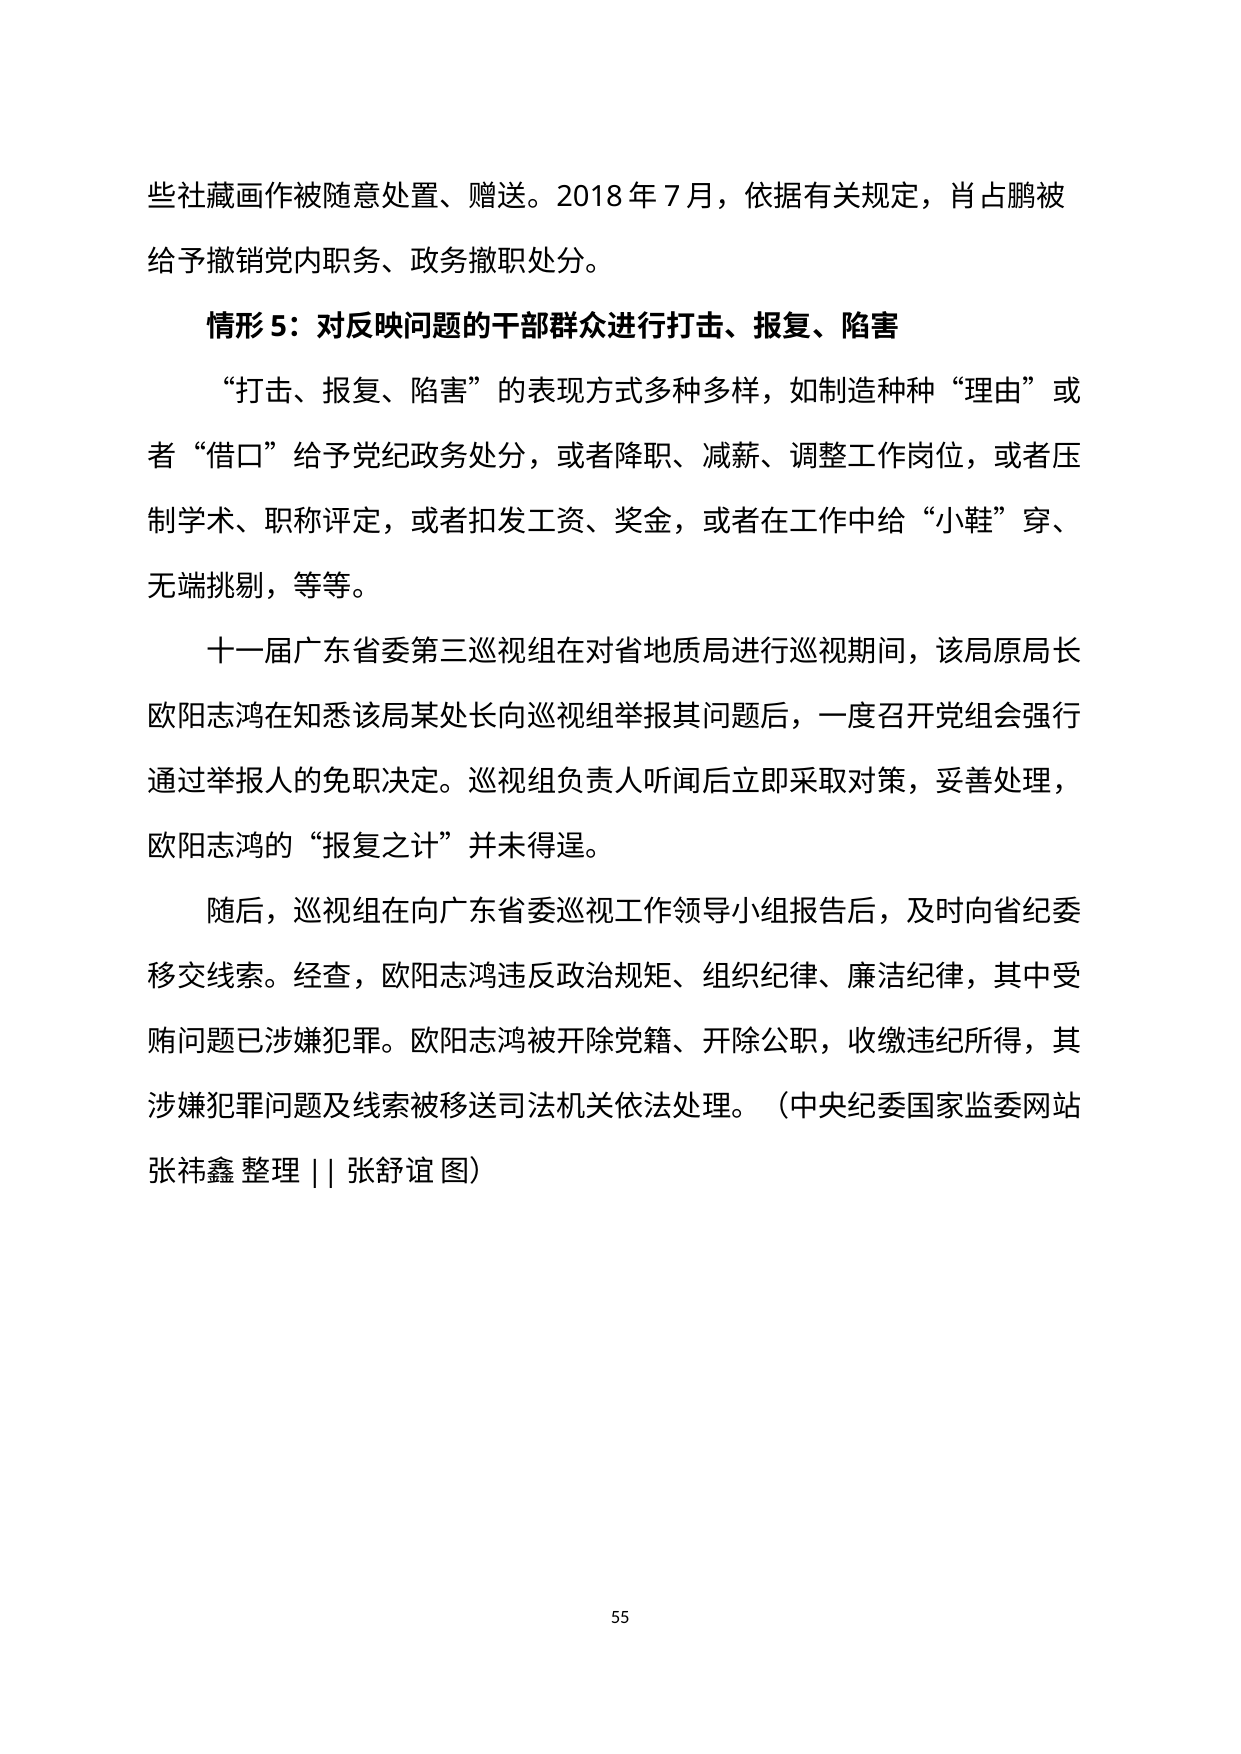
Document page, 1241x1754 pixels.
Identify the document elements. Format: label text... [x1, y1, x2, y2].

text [148, 161, 1092, 291]
text 情形5：对反映问题的干部群众进行打击、报复、陷害 [148, 291, 1092, 356]
text 十一届广东省委第三巡视组在对省地质局进行巡视期间，该局原局长欧阳志鸿在知悉该局某处长向巡视组举报其问题后，一度召开党组会强行通过举报人的免职决定。巡视组负责人听闻后立即采取对策，妥善处理，欧阳志鸿的“报复之计”并未得逞。 [148, 616, 1092, 876]
text “打击、报复、陷害”的表现方式多种多样，如制造种种“理由”或者“借口”给予党纪政务处分，或者降职、减薪、调整工作岗位，或者压制学术、职称评定，或者扣发工资、奖金，或者在工作中给“小鞋”穿、无端挑剔，等等。 [148, 356, 1092, 616]
text 随后，巡视组在向广东省委巡视工作领导小组报告后，及时向省纪委移交线索。经查，欧阳志鸿违反政治规矩、组织纪律、廉洁纪律，其中受贿问题已涉嫌犯罪。欧阳志鸿被开除党籍、开除公职，收缴违纪所得，其涉嫌犯罪问题及线索被移送司法机关依法处理。（中央纪委国家监委网站 张祎鑫 整理 || 张舒谊 图） [148, 876, 1092, 1201]
